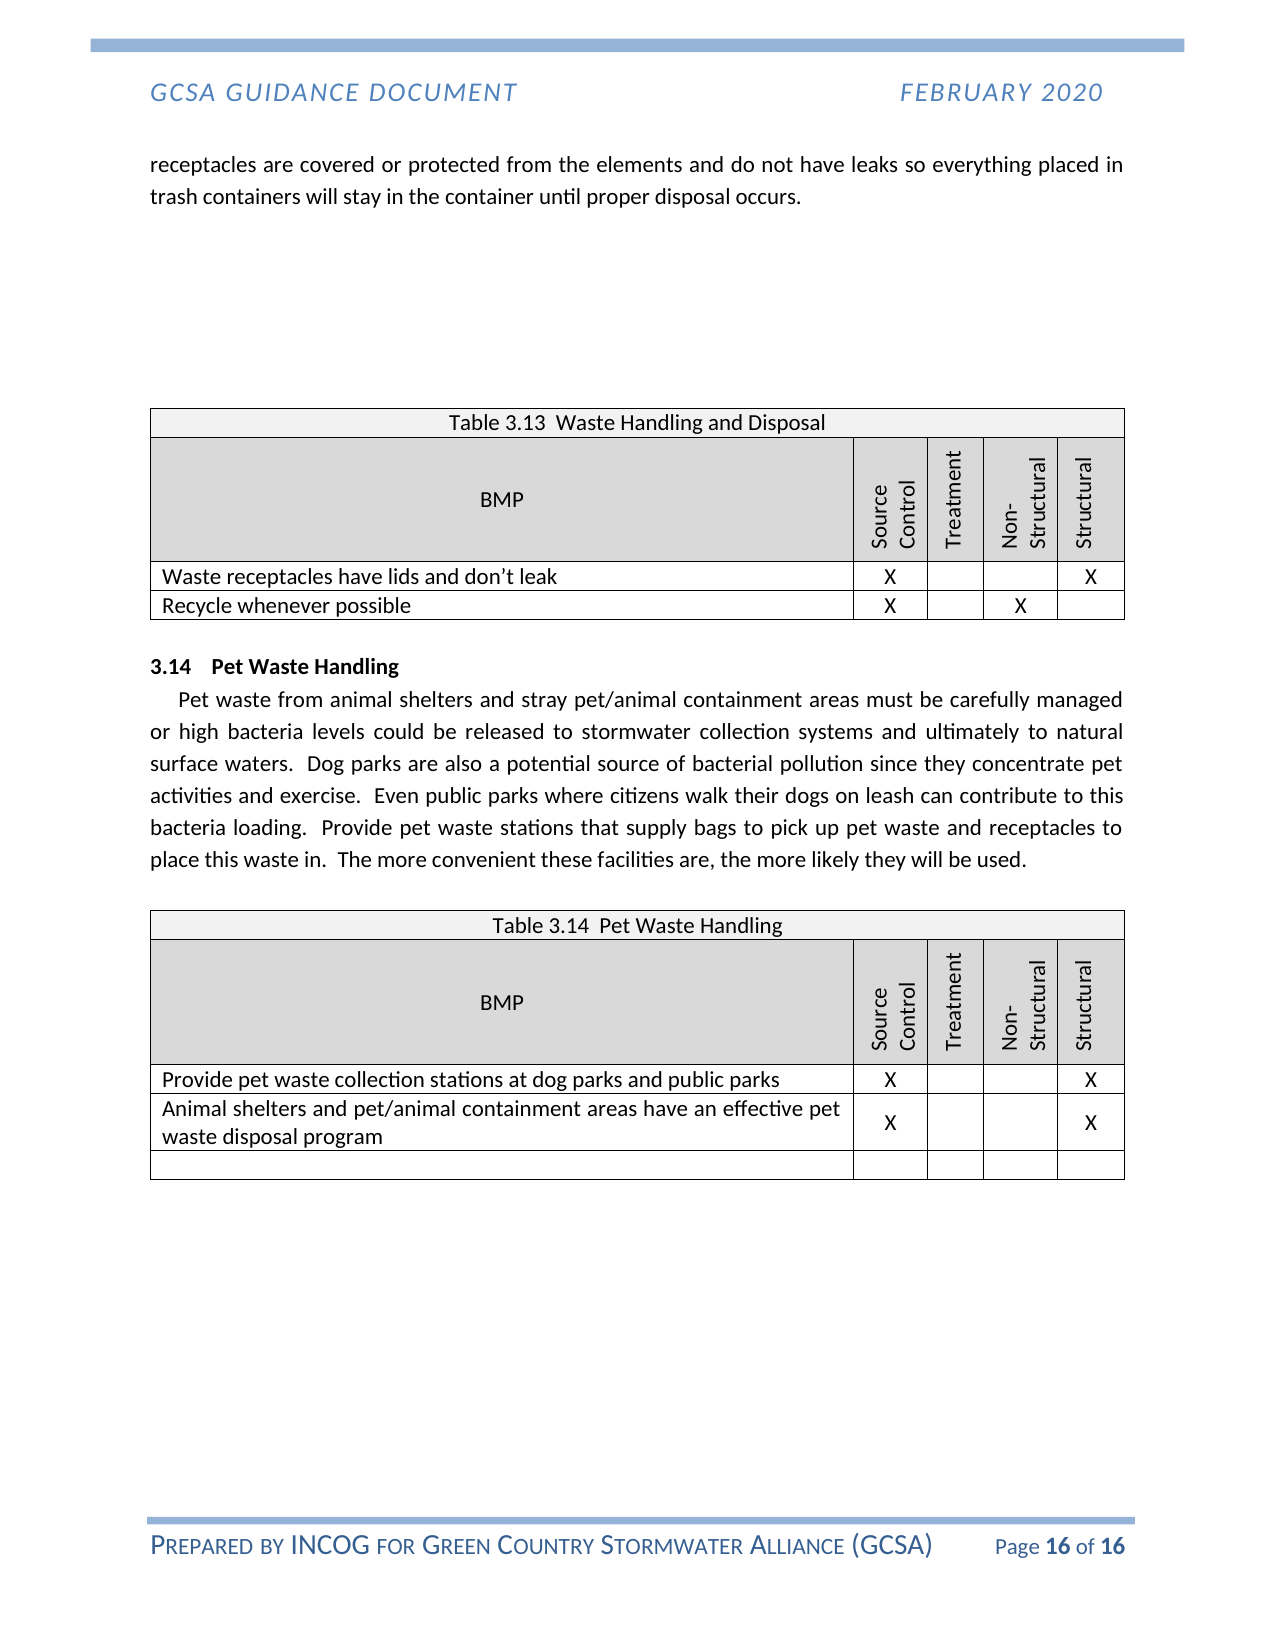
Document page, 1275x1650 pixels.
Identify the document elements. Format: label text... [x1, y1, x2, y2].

table_header Table 3.14 Pet Waste Handling [151, 911, 1124, 939]
table_cell [928, 562, 983, 590]
table_cell [151, 1151, 853, 1179]
table_cell X [854, 562, 927, 590]
table_cell Animal shelters and pet/animal containment areas have an effective pet waste disposal program [151, 1094, 853, 1150]
table_cell [984, 1151, 1057, 1179]
table_cell Structural [1058, 940, 1124, 1064]
table_cell BMP [151, 940, 853, 1064]
text 3.14 Pet Waste Handling [150, 652, 1125, 681]
table_cell Source Control [854, 940, 927, 1064]
table_cell X [984, 591, 1057, 619]
table_cell [928, 1065, 983, 1093]
table_cell X [1058, 1065, 1124, 1093]
table_cell X [1058, 562, 1124, 590]
table_cell Treatment [928, 438, 983, 561]
table_cell Non-Structural [984, 940, 1057, 1064]
table_cell X [1058, 1094, 1124, 1150]
table_cell [928, 1094, 983, 1150]
table_cell [928, 1151, 983, 1179]
table_cell Non-Structural [984, 438, 1057, 561]
table_cell Recycle whenever possible [151, 591, 853, 619]
table_header Table 3.13 Waste Handling and Disposal [151, 409, 1124, 437]
table_cell [984, 562, 1057, 590]
table_cell Waste receptacles have lids and don’t leak [151, 562, 853, 590]
table_cell [984, 1065, 1057, 1093]
table_cell [1058, 591, 1124, 619]
table_cell X [854, 1065, 927, 1093]
table_cell [984, 1094, 1057, 1150]
table_cell Source Control [854, 438, 927, 561]
table_cell Structural [1058, 438, 1124, 561]
table_cell [854, 1151, 927, 1179]
table_cell Provide pet waste collection stations at dog parks and public parks [151, 1065, 853, 1093]
table_cell BMP [151, 438, 853, 561]
table_cell Treatment [928, 940, 983, 1064]
table_cell X [854, 1094, 927, 1150]
text Pet waste from animal shelters and stray pet/animal containment areas must be carefully managed or high bacteria levels could be released to stormwater collection systems and ultimately to natural surface waters. Dog parks are also a potential source of bacterial pollution since they concentrate pet activities and exercise. Even public parks where citizens walk their dogs on leash can contribute to this bacteria loading. Provide pet waste stations that supply bags to pick up pet waste and receptacles to place this waste in. The more convenient these facilities are, the more likely they will be used. [150, 685, 1125, 874]
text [150, 150, 1125, 210]
table_cell [928, 591, 983, 619]
table_cell X [854, 591, 927, 619]
table_cell [1058, 1151, 1124, 1179]
